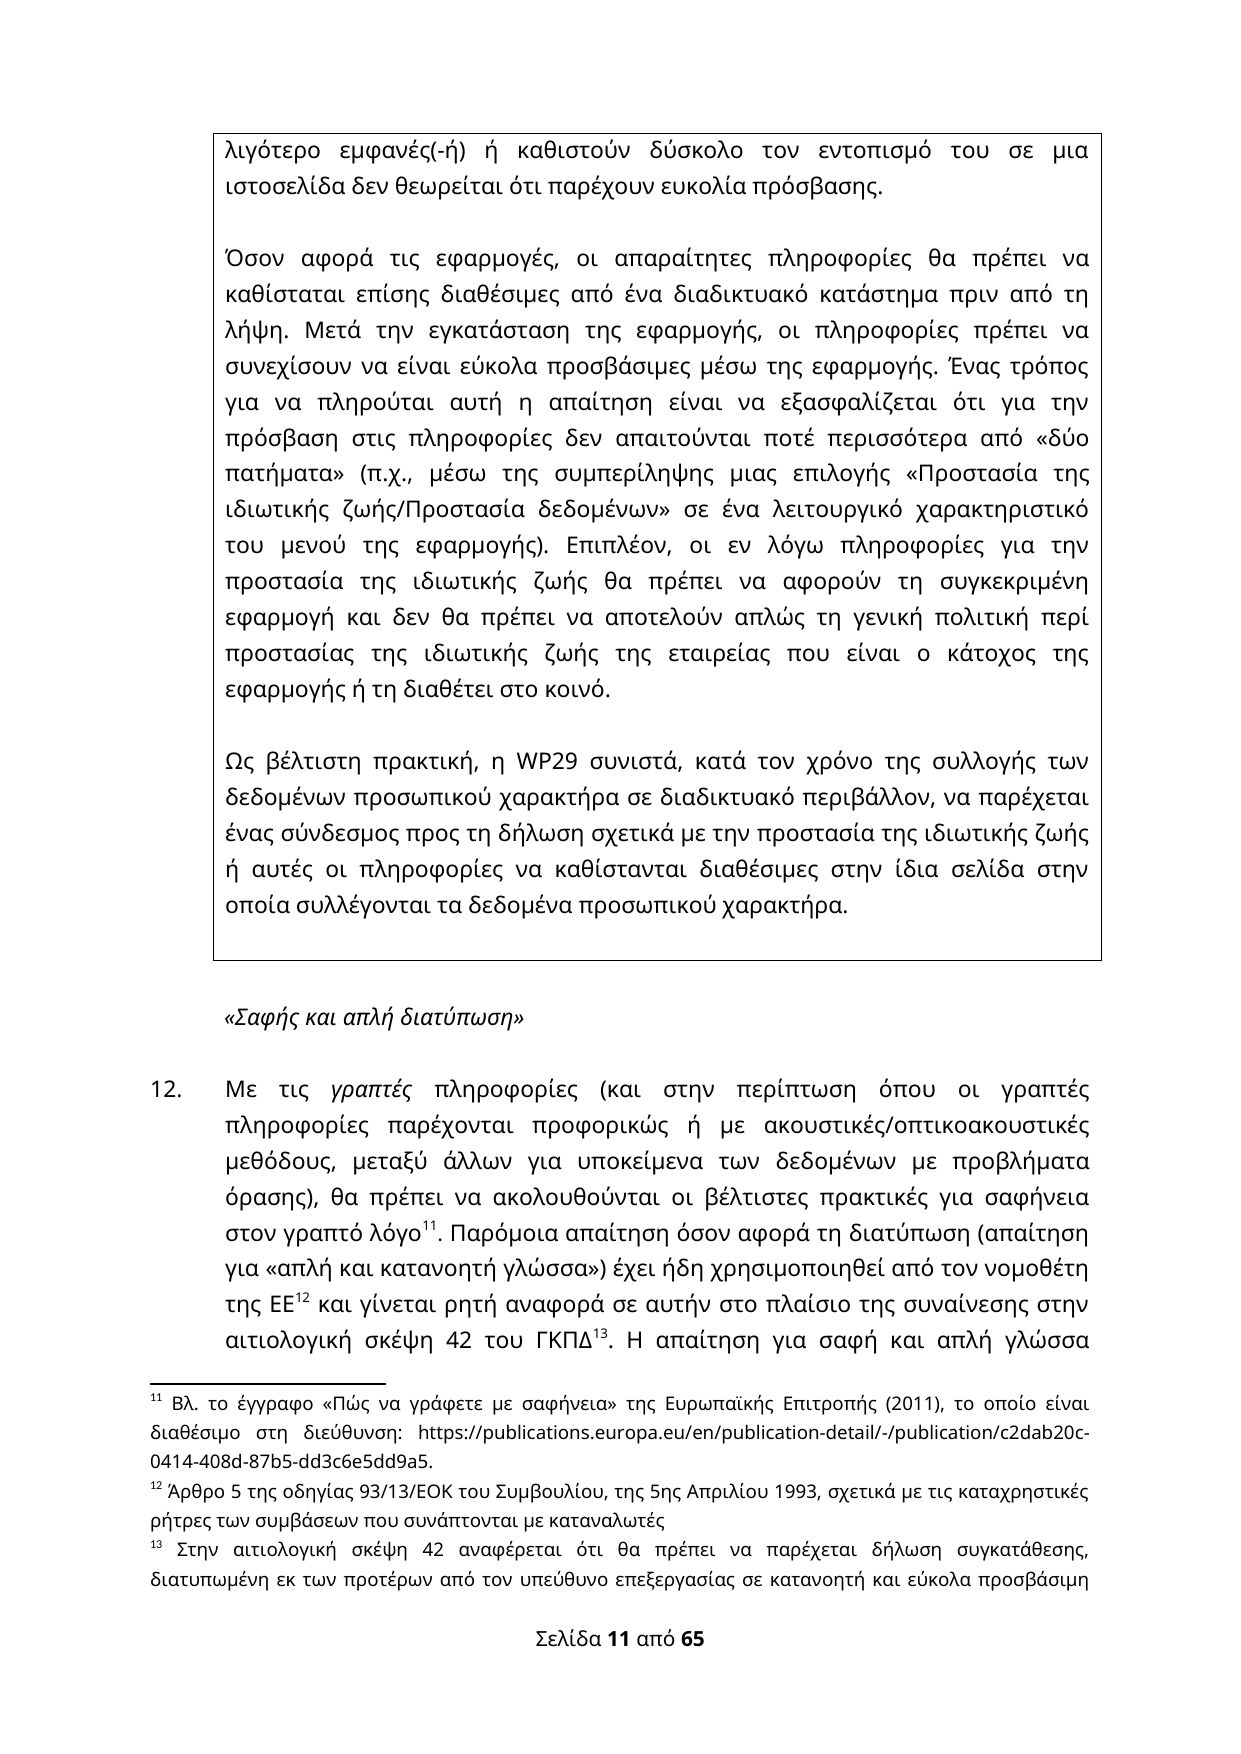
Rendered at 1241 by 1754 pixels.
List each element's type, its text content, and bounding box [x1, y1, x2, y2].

subtitle «Σαφής και απλή διατύπωση» [150, 1001, 1090, 1032]
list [150, 1073, 1090, 1356]
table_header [214, 134, 1101, 960]
